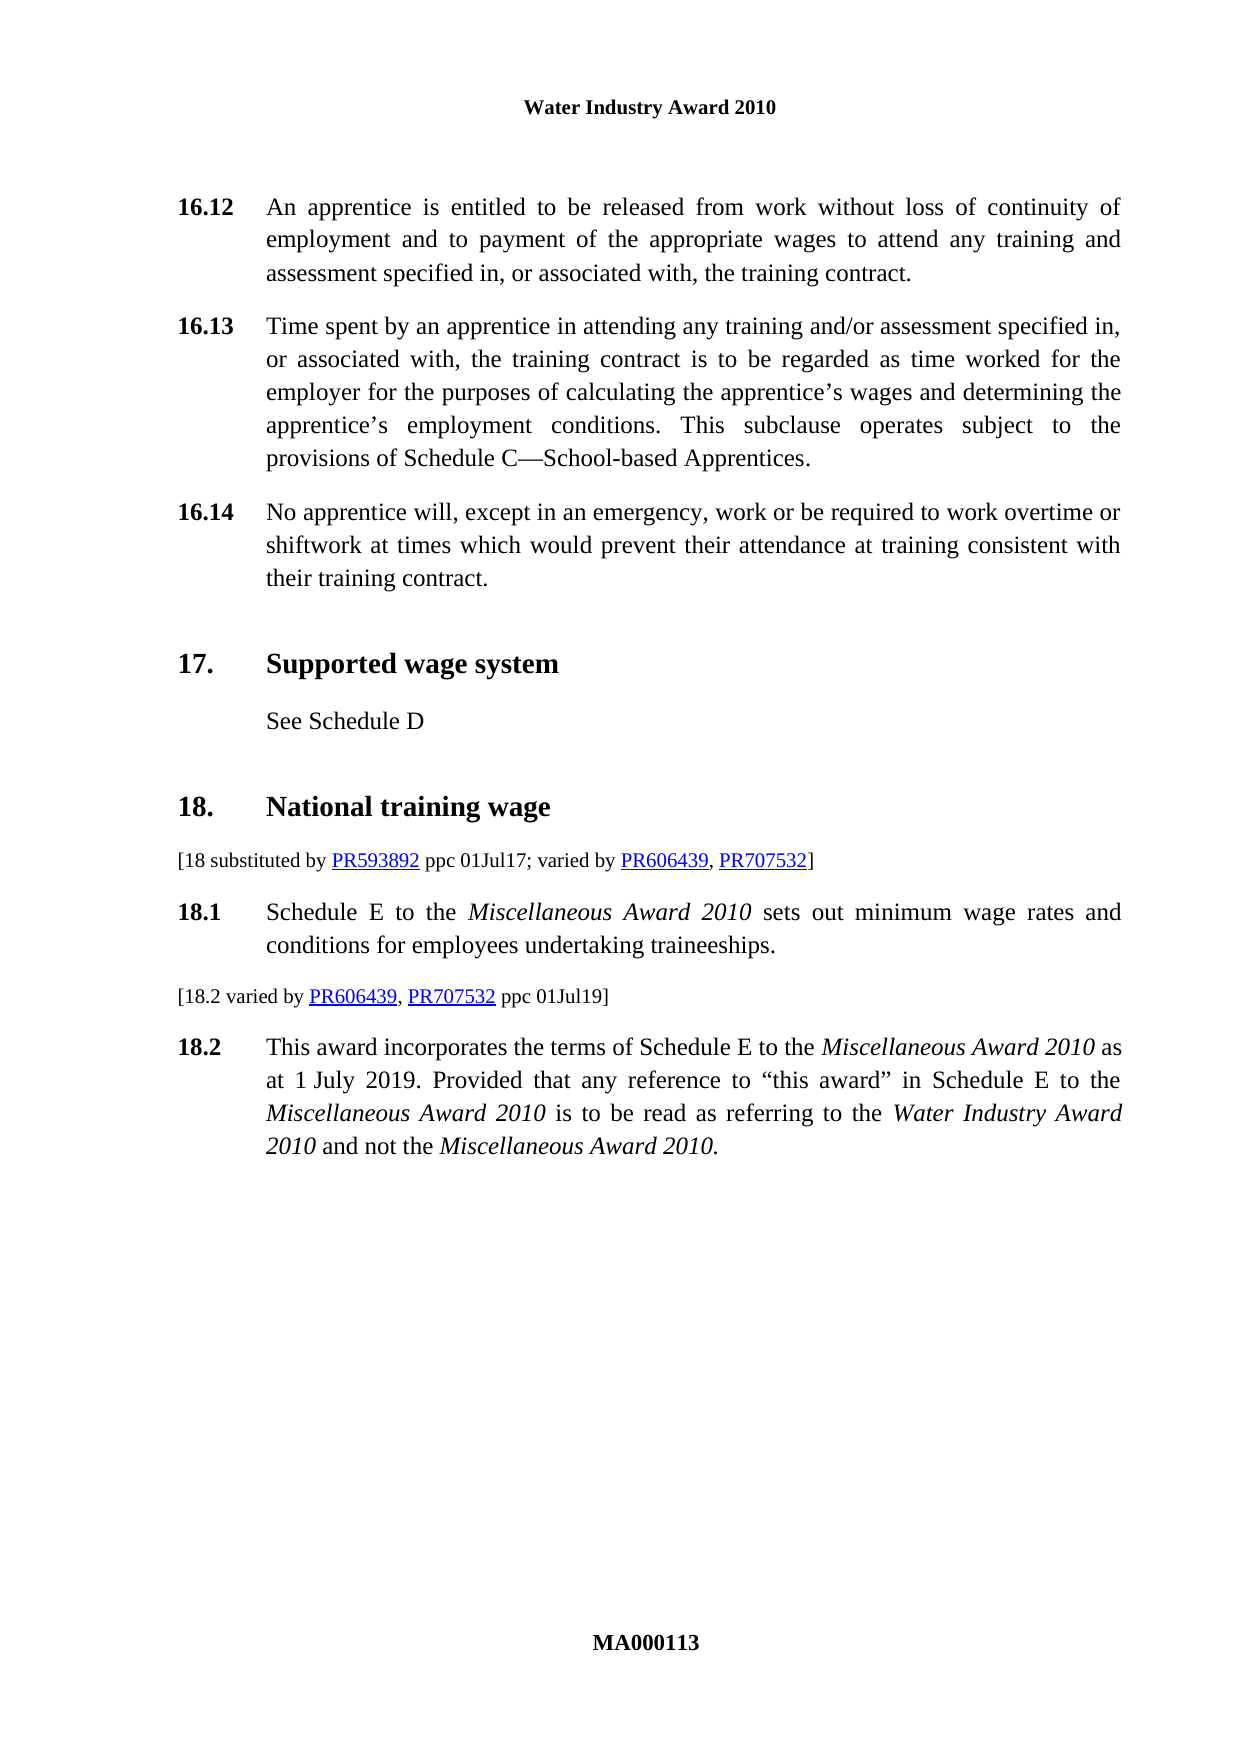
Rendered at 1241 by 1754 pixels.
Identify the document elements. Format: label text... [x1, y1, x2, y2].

text [18 substituted by PR593892 ppc 01Jul17; varied by PR606439, PR707532] [177, 848, 1122, 872]
text Supported wage system [177, 646, 1122, 680]
text See Schedule D [266, 706, 1122, 734]
text Time spent by an apprentice in attending any training and/or assessment specified in, or associated with, the training contract is to be regarded as time worked for the employer for the purposes of calculating the apprentice’s wages and determining the apprentice’s employment conditions. This subclause operates subject to the provisions of Schedule C—School-based Apprentices. [177, 311, 1122, 472]
text No apprentice will, except in an emergency, work or be required to work overtime or shiftwork at times which would prevent their attendance at training consistent with their training contract. [177, 497, 1122, 592]
text Schedule E to the Miscellaneous Award 2010 sets out minimum wage rates and conditions for employees undertaking traineeships. [177, 897, 1122, 958]
text This award incorporates the terms of Schedule E to the Miscellaneous Award 2010 as at 1 July 2019. Provided that any reference to “this award” in Schedule E to the Miscellaneous Award 2010 is to be read as referring to the Water Industry Award 2010 and not the Miscellaneous Award 2010. [177, 1032, 1122, 1160]
text An apprentice is entitled to be released from work without loss of continuity of employment and to payment of the appropriate wages to attend any training and assessment specified in, or associated with, the training contract. [177, 192, 1122, 286]
text National training wage [177, 789, 1122, 822]
text [18.2 varied by PR606439, PR707532 ppc 01Jul19] [177, 983, 1122, 1008]
